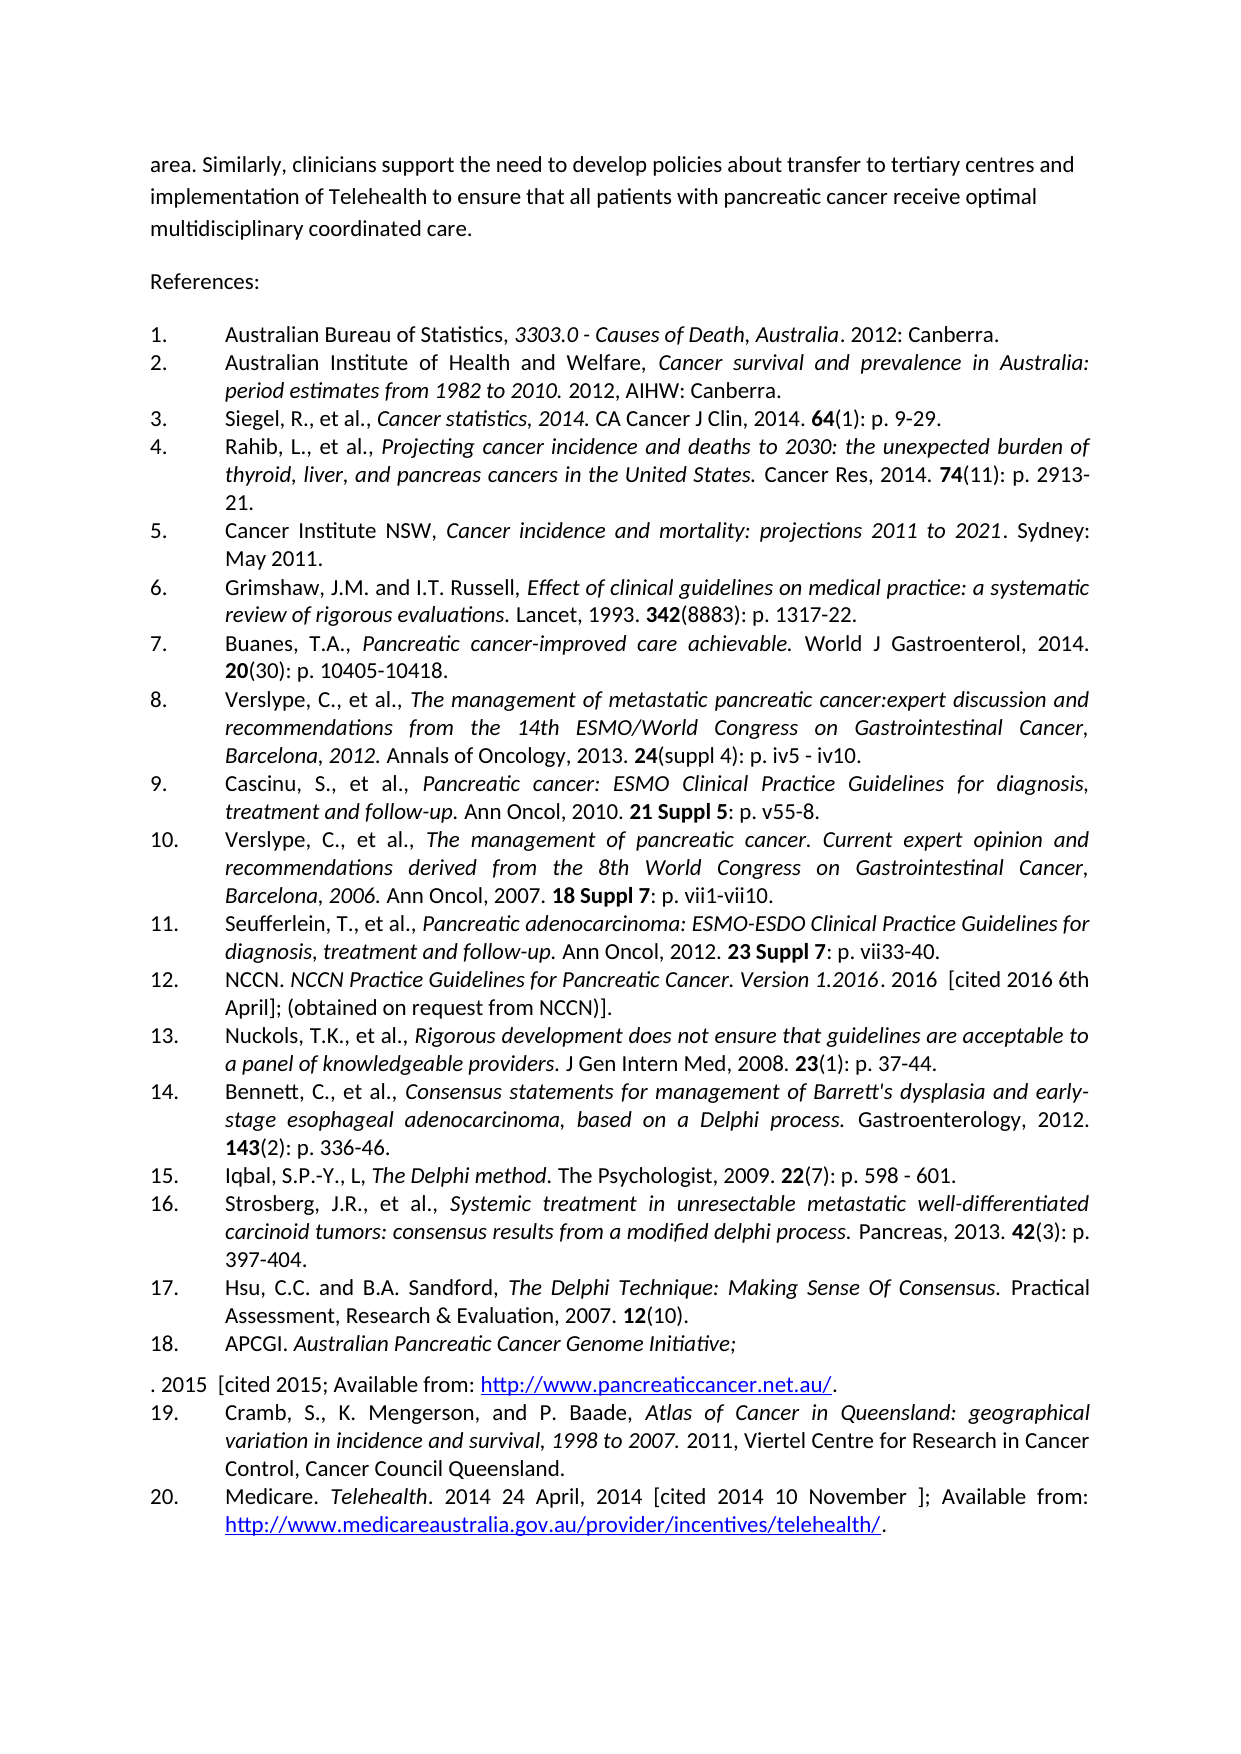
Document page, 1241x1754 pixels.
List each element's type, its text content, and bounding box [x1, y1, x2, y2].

text 7. Buanes, T.A., Pancreatic cancer-improved care achievable. World J Gastroenterol, 2014. 20(30): p. 10405-10418. [150, 629, 1090, 685]
text 12. NCCN. NCCN Practice Guidelines for Pancreatic Cancer. Version 1.2016. 2016 [cited 2016 6th April]; (obtained on request from NCCN)]. [150, 965, 1090, 1021]
text 11. Seufferlein, T., et al., Pancreatic adenocarcinoma: ESMO-ESDO Clinical Practice Guidelines for diagnosis, treatment and follow-up. Ann Oncol, 2012. 23 Suppl 7: p. vii33-40. [150, 909, 1090, 965]
text 18. APCGI. Australian Pancreatic Cancer Genome Initiative; [150, 1329, 1090, 1357]
text 6. Grimshaw, J.M. and I.T. Russell, Effect of clinical guidelines on medical practice: a systematic review of rigorous evaluations. Lancet, 1993. 342(8883): p. 1317-22. [150, 573, 1090, 629]
text 1. Australian Bureau of Statistics, 3303.0 - Causes of Death, Australia. 2012: Canberra. [150, 320, 1090, 348]
text 10. Verslype, C., et al., The management of pancreatic cancer. Current expert opinion and recommendations derived from the 8th World Congress on Gastrointestinal Cancer, Barcelona, 2006. Ann Oncol, 2007. 18 Suppl 7: p. vii1-vii10. [150, 825, 1090, 909]
text References: [150, 267, 1090, 295]
text 3. Siegel, R., et al., Cancer statistics, 2014. CA Cancer J Clin, 2014. 64(1): p. 9-29. [150, 404, 1090, 432]
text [150, 150, 1090, 242]
text 5. Cancer Institute NSW, Cancer incidence and mortality: projections 2011 to 2021. Sydney: May 2011. [150, 517, 1090, 573]
text 17. Hsu, C.C. and B.A. Sandford, The Delphi Technique: Making Sense Of Consensus. Practical Assessment, Research & Evaluation, 2007. 12(10). [150, 1273, 1090, 1329]
text 4. Rahib, L., et al., Projecting cancer incidence and deaths to 2030: the unexpected burden of thyroid, liver, and pancreas cancers in the United States. Cancer Res, 2014. 74(11): p. 2913-21. [150, 432, 1090, 517]
text . 2015 [cited 2015; Available from: http://www.pancreaticcancer.net.au/. [150, 1370, 1090, 1398]
text 13. Nuckols, T.K., et al., Rigorous development does not ensure that guidelines are acceptable to a panel of knowledgeable providers. J Gen Intern Med, 2008. 23(1): p. 37-44. [150, 1021, 1090, 1077]
text 16. Strosberg, J.R., et al., Systemic treatment in unresectable metastatic well-differentiated carcinoid tumors: consensus results from a modified delphi process. Pancreas, 2013. 42(3): p. 397-404. [150, 1189, 1090, 1273]
text 2. Australian Institute of Health and Welfare, Cancer survival and prevalence in Australia: period estimates from 1982 to 2010. 2012, AIHW: Canberra. [150, 348, 1090, 404]
text 20. Medicare. Telehealth. 2014 24 April, 2014 [cited 2014 10 November ]; Available from: http://www.medicareaustralia.gov.au/provider/incentives/telehealth/. [150, 1482, 1090, 1538]
text 19. Cramb, S., K. Mengerson, and P. Baade, Atlas of Cancer in Queensland: geographical variation in incidence and survival, 1998 to 2007. 2011, Viertel Centre for Research in Cancer Control, Cancer Council Queensland. [150, 1398, 1090, 1482]
text 15. Iqbal, S.P.-Y., L, The Delphi method. The Psychologist, 2009. 22(7): p. 598 - 601. [150, 1161, 1090, 1189]
text 8. Verslype, C., et al., The management of metastatic pancreatic cancer:expert discussion and recommendations from the 14th ESMO/World Congress on Gastrointestinal Cancer, Barcelona, 2012. Annals of Oncology, 2013. 24(suppl 4): p. iv5 - iv10. [150, 685, 1090, 769]
text 14. Bennett, C., et al., Consensus statements for management of Barrett's dysplasia and early-stage esophageal adenocarcinoma, based on a Delphi process. Gastroenterology, 2012. 143(2): p. 336-46. [150, 1077, 1090, 1161]
text 9. Cascinu, S., et al., Pancreatic cancer: ESMO Clinical Practice Guidelines for diagnosis, treatment and follow-up. Ann Oncol, 2010. 21 Suppl 5: p. v55-8. [150, 769, 1090, 825]
